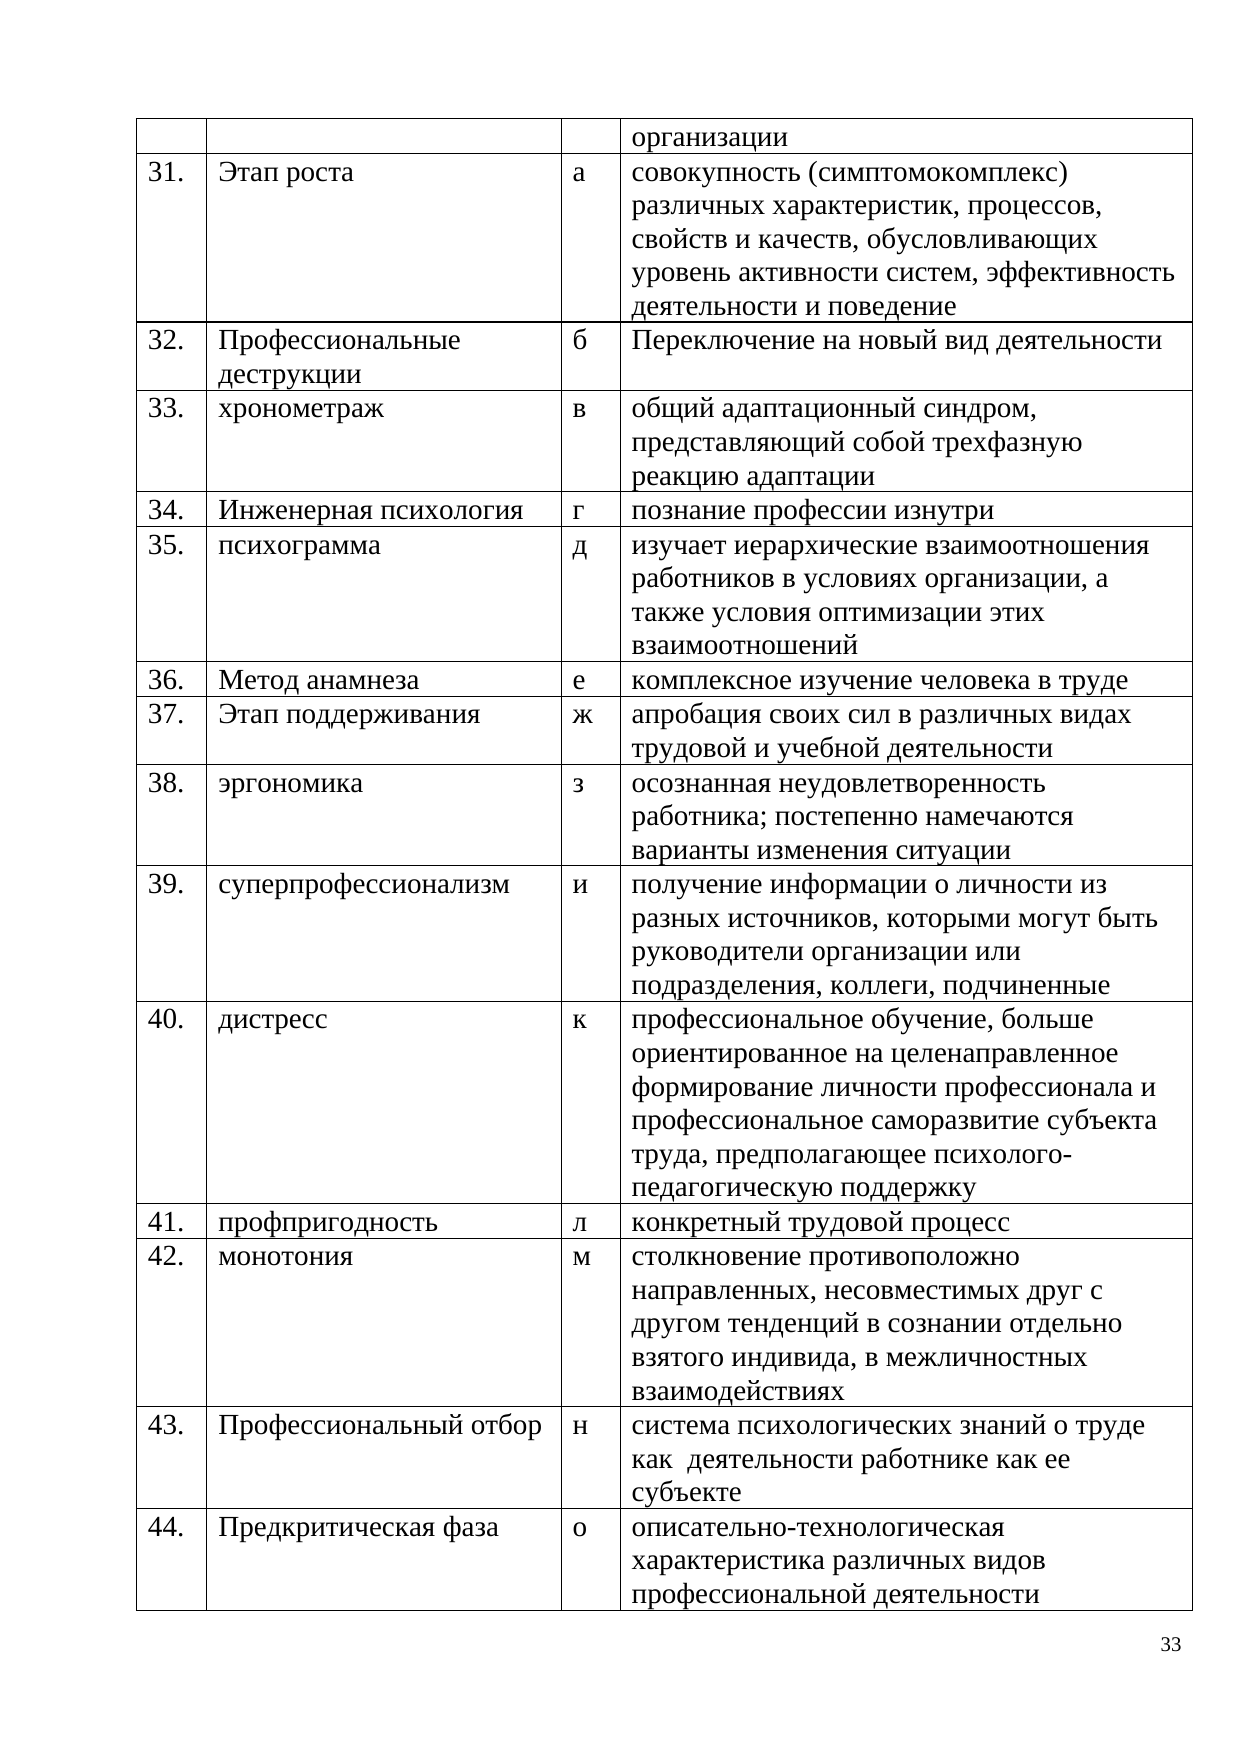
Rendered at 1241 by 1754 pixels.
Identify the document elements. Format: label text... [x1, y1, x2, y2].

table_cell изучает иерархические взаимоотношения работников в условиях организации, а также условия оптимизации этих взаимоотношений [621, 527, 1192, 661]
table_cell профпригодность [207, 1204, 561, 1237]
table_cell монотония [207, 1239, 561, 1406]
table_cell 39. [137, 866, 206, 1001]
table_cell б [562, 323, 620, 389]
table_cell о [562, 1509, 620, 1609]
table_cell совокупность (симптомокомплекс) различных характеристик, процессов, свойств и качеств, обусловливающих уровень активности систем, эффективность деятельности и поведение [621, 154, 1192, 321]
table_cell м [562, 1239, 620, 1406]
table_cell и [562, 866, 620, 1001]
table_cell 32. [137, 323, 206, 389]
table_cell з [562, 765, 620, 865]
table_cell е [562, 662, 620, 696]
table_cell Этап поддерживания [207, 697, 561, 764]
table_cell 38. [137, 765, 206, 865]
table_cell Профессиональные деструкции [207, 323, 561, 389]
table_cell комплексное изучение человека в труде [621, 662, 1192, 696]
table_cell г [562, 492, 620, 526]
table_cell осознанная неудовлетворенность работника; постепенно намечаются варианты изменения ситуации [621, 765, 1192, 865]
table_cell 36. [137, 662, 206, 696]
table_cell описательно-технологическая характеристика различных видов профессиональной деятельности [621, 1509, 1192, 1609]
table_cell 41. [137, 1204, 206, 1237]
table_cell общий адаптационный синдром, представляющий собой трехфазную реакцию адаптации [621, 391, 1192, 491]
table_cell а [562, 154, 620, 321]
table_cell конкретный трудовой процесс [621, 1204, 1192, 1237]
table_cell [207, 119, 561, 153]
table_cell н [562, 1407, 620, 1508]
table_cell система психологических знаний о труде как деятельности работнике как ее субъекте [621, 1407, 1192, 1508]
table_cell к [562, 1002, 620, 1203]
table_cell психограмма [207, 527, 561, 661]
table_cell дистресс [207, 1002, 561, 1203]
table_cell 44. [137, 1509, 206, 1609]
table_cell л [562, 1204, 620, 1237]
table_cell получение информации о личности из разных источников, которыми могут быть руководители организации или подразделения, коллеги, подчиненные [621, 866, 1192, 1001]
table_cell столкновение противоположно направленных, несовместимых друг с другом тенденций в сознании отдельно взятого индивида, в межличностных взаимодействиях [621, 1239, 1192, 1406]
table_cell Переключение на новый вид деятельности [621, 323, 1192, 389]
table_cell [621, 119, 1192, 153]
table_cell 33. [137, 391, 206, 491]
table_cell познание профессии изнутри [621, 492, 1192, 526]
table_cell 43. [137, 1407, 206, 1508]
table_cell ж [562, 697, 620, 764]
table_cell суперпрофессионализм [207, 866, 561, 1001]
table_cell 31. [137, 154, 206, 321]
table_cell 42. [137, 1239, 206, 1406]
table_cell д [562, 527, 620, 661]
table_cell Предкритическая фаза [207, 1509, 561, 1609]
table_cell в [562, 391, 620, 491]
table_cell 35. [137, 527, 206, 661]
table_cell Этап роста [207, 154, 561, 321]
table_cell апробация своих сил в различных видах трудовой и учебной деятельности [621, 697, 1192, 764]
table_cell Профессиональный отбор [207, 1407, 561, 1508]
table_cell 34. [137, 492, 206, 526]
table_cell профессиональное обучение, больше ориентированное на целенаправленное формирование личности профессионала и профессиональное саморазвитие субъекта труда, предполагающее психолого-педагогическую поддержку [621, 1002, 1192, 1203]
table_cell эргономика [207, 765, 561, 865]
table_cell я [562, 119, 620, 153]
table_cell 40. [137, 1002, 206, 1203]
table_cell 37. [137, 697, 206, 764]
table_cell 30 [137, 119, 206, 153]
table_cell хронометраж [207, 391, 561, 491]
table_cell Метод анамнеза [207, 662, 561, 696]
table_cell Инженерная психология [207, 492, 561, 526]
